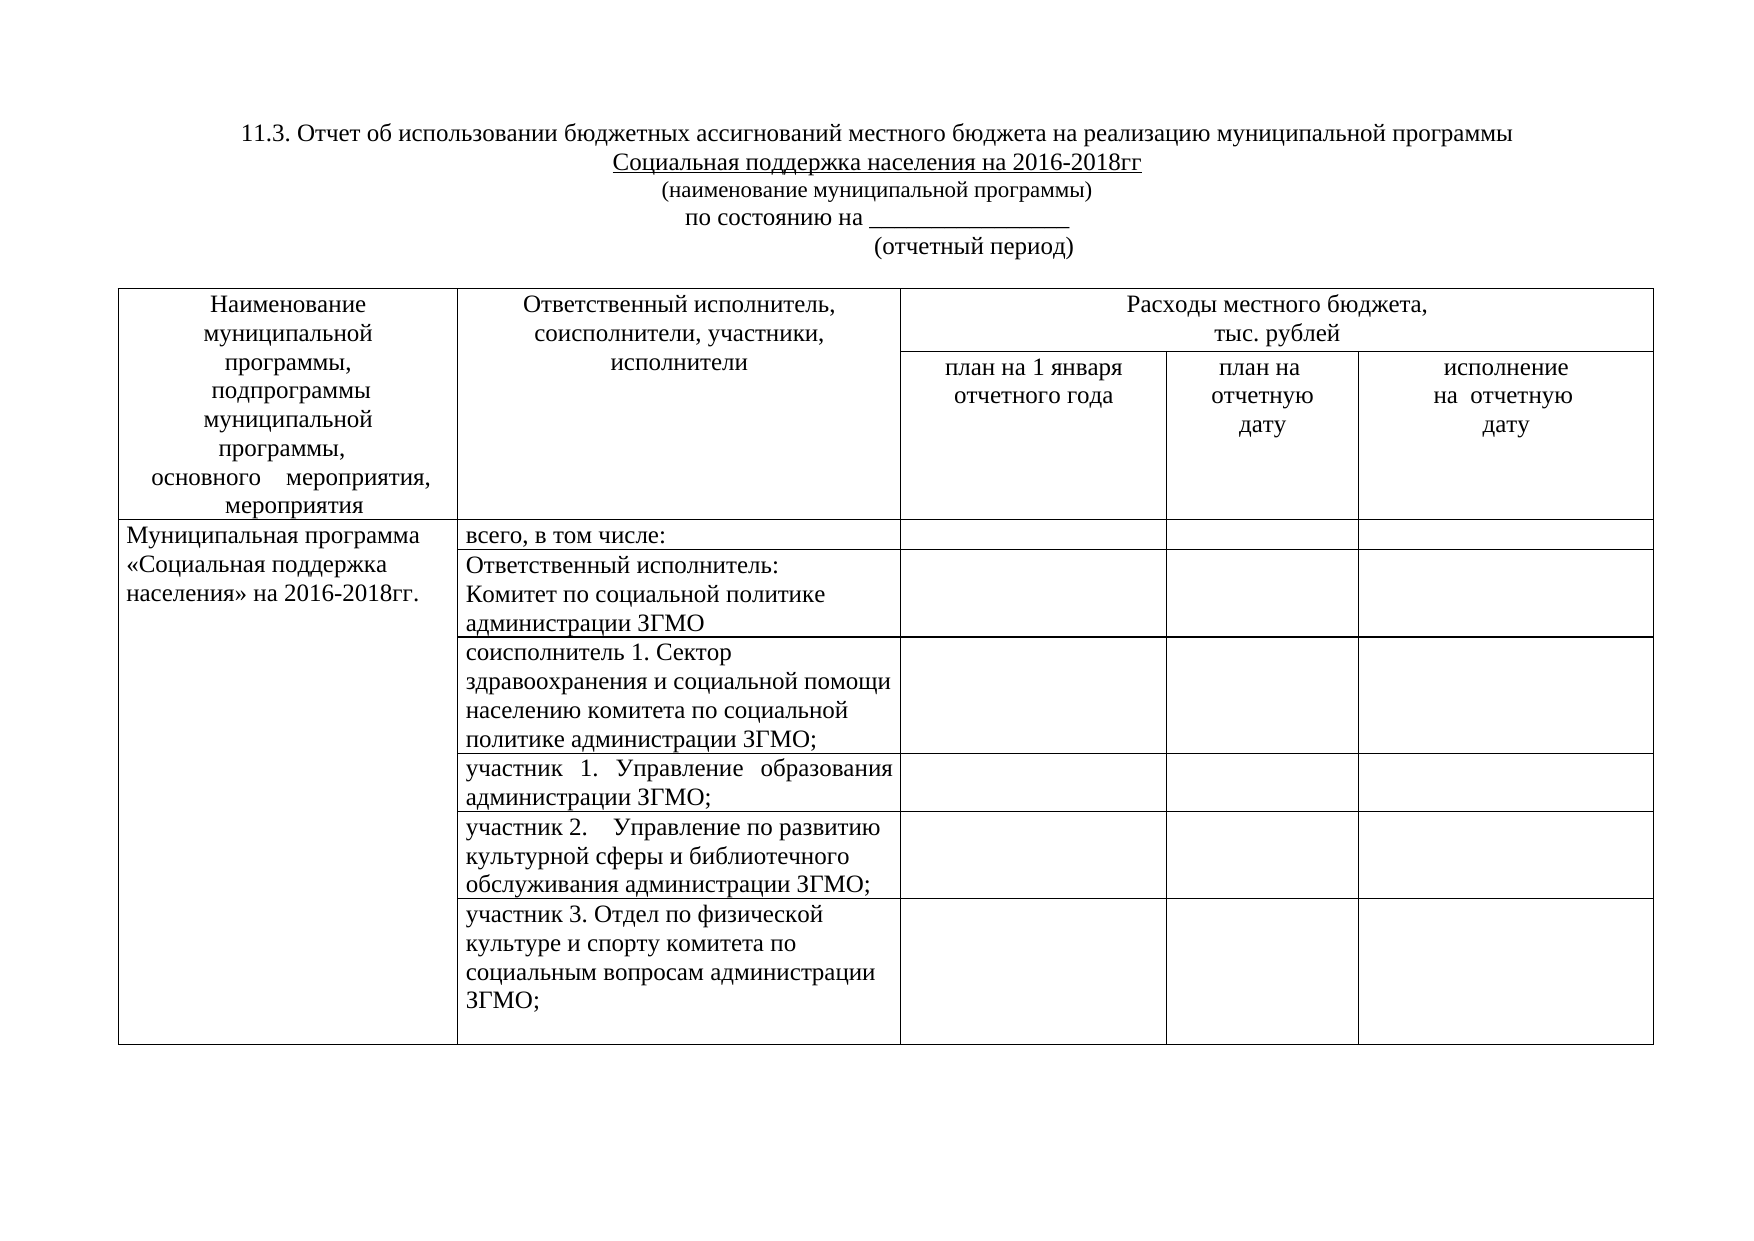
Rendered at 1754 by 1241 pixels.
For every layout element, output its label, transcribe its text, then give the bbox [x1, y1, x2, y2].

table_cell [1167, 520, 1358, 549]
table_cell [901, 754, 1166, 811]
table_cell [1167, 638, 1358, 752]
table_header Расходы местного бюджета, тыс. рублей [901, 289, 1653, 351]
table_cell Муниципальная программа «Социальная поддержка населения» на 2016-2018гг. [119, 520, 457, 1043]
table_cell план на отчетную дату [1167, 352, 1358, 519]
table_header Наименование муниципальной программы, подпрограммы муниципальной программы, основного мероприятия, мероприятия [119, 289, 457, 519]
table_cell [901, 638, 1166, 752]
text 11.3. Отчет об использовании бюджетных ассигнований местного бюджета на реализацию муниципальной программы [118, 118, 1636, 147]
table_cell [1167, 899, 1358, 1043]
table_cell участник 3. Отдел по физической культуре и спорту комитета по социальным вопросам администрации ЗГМО; [458, 899, 900, 1043]
table_cell участник 2. Управление по развитию культурной сферы и библиотечного обслуживания администрации ЗГМО; [458, 812, 900, 898]
text (наименование муниципальной программы) [118, 176, 1636, 202]
table_cell [1167, 812, 1358, 898]
table_cell [1359, 520, 1653, 549]
table_cell [1359, 550, 1653, 636]
table_cell [1359, 899, 1653, 1043]
text (отчетный период) [118, 231, 1636, 259]
table_cell исполнение на отчетную дату [1359, 352, 1653, 519]
table_header Ответственный исполнитель, соисполнители, участники, исполнители [458, 289, 900, 519]
table_cell [1167, 550, 1358, 636]
table_cell [1167, 754, 1358, 811]
table_cell [1359, 638, 1653, 752]
table_cell Ответственный исполнитель: Комитет по социальной политике администрации ЗГМО [458, 550, 900, 636]
text по состоянию на ________________ [118, 202, 1636, 231]
table_cell [1359, 812, 1653, 898]
table_cell [901, 812, 1166, 898]
table_cell соисполнитель 1. Сектор здравоохранения и социальной помощи населению комитета по социальной политике администрации ЗГМО; [458, 638, 900, 752]
table_cell [901, 550, 1166, 636]
table_cell [901, 520, 1166, 549]
text Социальная поддержка населения на 2016-2018гг [118, 147, 1636, 176]
table_cell план на 1 января отчетного года [901, 352, 1166, 519]
table_cell всего, в том числе: [458, 520, 900, 549]
table_cell [901, 899, 1166, 1043]
table_cell [1359, 754, 1653, 811]
table_cell участник 1. Управление образования администрации ЗГМО; [458, 754, 900, 811]
